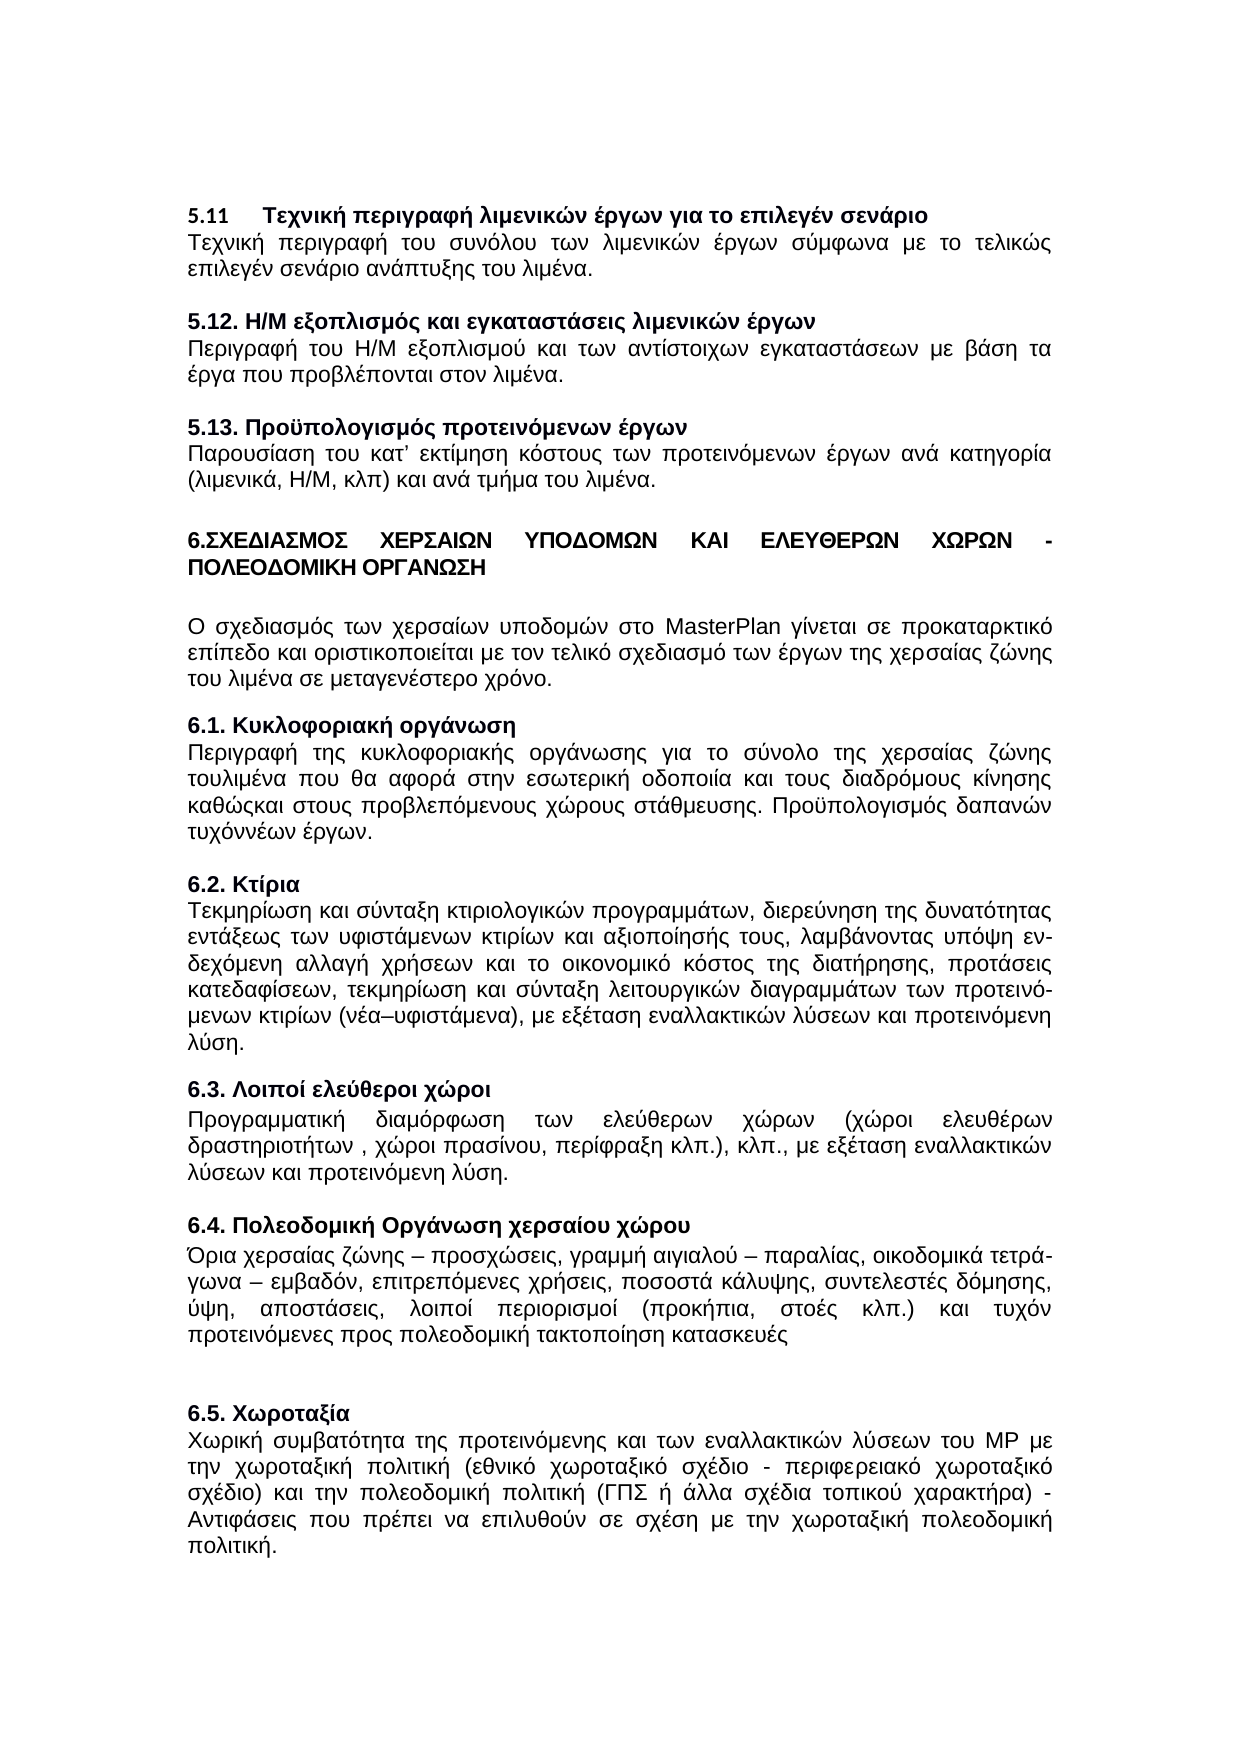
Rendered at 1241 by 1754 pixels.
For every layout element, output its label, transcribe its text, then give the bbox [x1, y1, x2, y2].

text Ο σχεδιασμός των χερσαίων υποδομών στο MasterPlan γίνεται σε προκαταρκτικό επίπεδο και οριστικοποιείται με τον τελικό σχεδιασμό των έργων της χερσαίας ζώνης του λιμένα σε μεταγενέστερο χρόνο. [187, 613, 1053, 692]
text Παρουσίαση του κατ’ εκτίμηση κόστους των προτεινόμενων έργων ανά κατηγορία (λιμενικά, Η/Μ, κλπ) και ανά τμήμα του λιμένα. [187, 440, 1053, 493]
text 5.11 Τεχνική περιγραφή λιμενικών έργων για το επιλεγέν σενάριο [187, 201, 1053, 229]
text 5.13. Προϋπολογισμός προτεινόμενων έργων [187, 413, 1053, 440]
text Τεχνική περιγραφή του συνόλου των λιμενικών έργων σύμφωνα με το τελικώς επιλεγέν σενάριο ανάπτυξης του λιμένα. [187, 229, 1053, 282]
text Περιγραφή του Η/Μ εξοπλισμού και των αντίστοιχων εγκαταστάσεων με βάση τα έργα που προβλέπονται στον λιμένα. [187, 334, 1053, 387]
text Χωρική συμβατότητα της προτεινόμενης και των εναλλακτικών λύσεων του MP με την χωροταξική πολιτική (εθνικό χωροταξικό σχέδιο - περιφερειακό χωροταξικό σχέδιο) και την πολεοδομική πολιτική (ΓΠΣ ή άλλα σχέδια τοπικού χαρακτήρα) - Αντιφάσεις που πρέπει να επιλυθούν σε σχέση με την χωροταξική πολεοδομική πολιτική. [187, 1427, 1053, 1558]
text 6.3. Λοιποί ελεύθεροι χώροι [187, 1076, 1053, 1102]
text 5.12. Η/Μ εξοπλισμός και εγκαταστάσεις λιμενικών έργων [187, 308, 1053, 334]
text Περιγραφή της κυκλοφοριακής οργάνωσης για το σύνολο της χερσαίας ζώνης τουλιμένα που θα αφορά στην εσωτερική οδοποιία και τους διαδρόμους κίνησης καθώςκαι στους προβλεπόμενους χώρους στάθμευσης. Προϋπολογισμός δαπανών τυχόννέων έργων. [187, 739, 1053, 844]
text 6.1. Κυκλοφοριακή οργάνωση [187, 712, 1053, 739]
text Τεκμηρίωση και σύνταξη κτιριολογικών προγραμμάτων, διερεύνηση της δυνατότητας εντάξεως των υφιστάμενων κτιρίων και αξιοποίησής τους, λαμβάνοντας υπόψη ενδεχόμενη αλλαγή χρήσεων και το οικονομικό κόστος της διατήρησης, προτάσεις κατεδαφίσεων, τεκμηρίωση και σύνταξη λειτουργικών διαγραμμάτων των προτεινόμενων κτιρίων (νέα–υφιστάμενα), με εξέταση εναλλακτικών λύσεων και προτεινόμενη λύση. [187, 897, 1053, 1055]
text 6.4. Πολεοδομική Οργάνωση χερσαίου χώρου [187, 1212, 1053, 1238]
text Προγραμματική διαμόρφωση των ελεύθερων χώρων (χώροι ελευθέρων δραστηριοτήτων , χώροι πρασίνου, περίφραξη κλπ.), κλπ., με εξέταση εναλλακτικών λύσεων και προτεινόμενη λύση. [187, 1106, 1053, 1185]
text 6.5. Χωροταξία [187, 1400, 1053, 1427]
subtitle 6.ΣΧΕΔΙΑΣΜΟΣ ΧΕΡΣΑΙΩΝ ΥΠΟΔΟΜΩΝ και ελευθερων χωρων - ΠΟΛΕΟΔΟΜΙΚΗ ΟΡΓΑΝΩΣΗ [187, 527, 1053, 580]
text Όρια χερσαίας ζώνης – προσχώσεις, γραμμή αιγιαλού – παραλίας, οικοδομικά τετράγωνα – εμβαδόν, επιτρεπόμενες χρήσεις, ποσοστά κάλυψης, συντελεστές δόμησης, ύψη, αποστάσεις, λοιποί περιορισμοί (προκήπια, στοές κλπ.) και τυχόν προτεινόμενες προς πολεοδομική τακτοποίηση κατασκευές [187, 1242, 1053, 1347]
text 6.2. Κτίρια [187, 871, 1053, 897]
